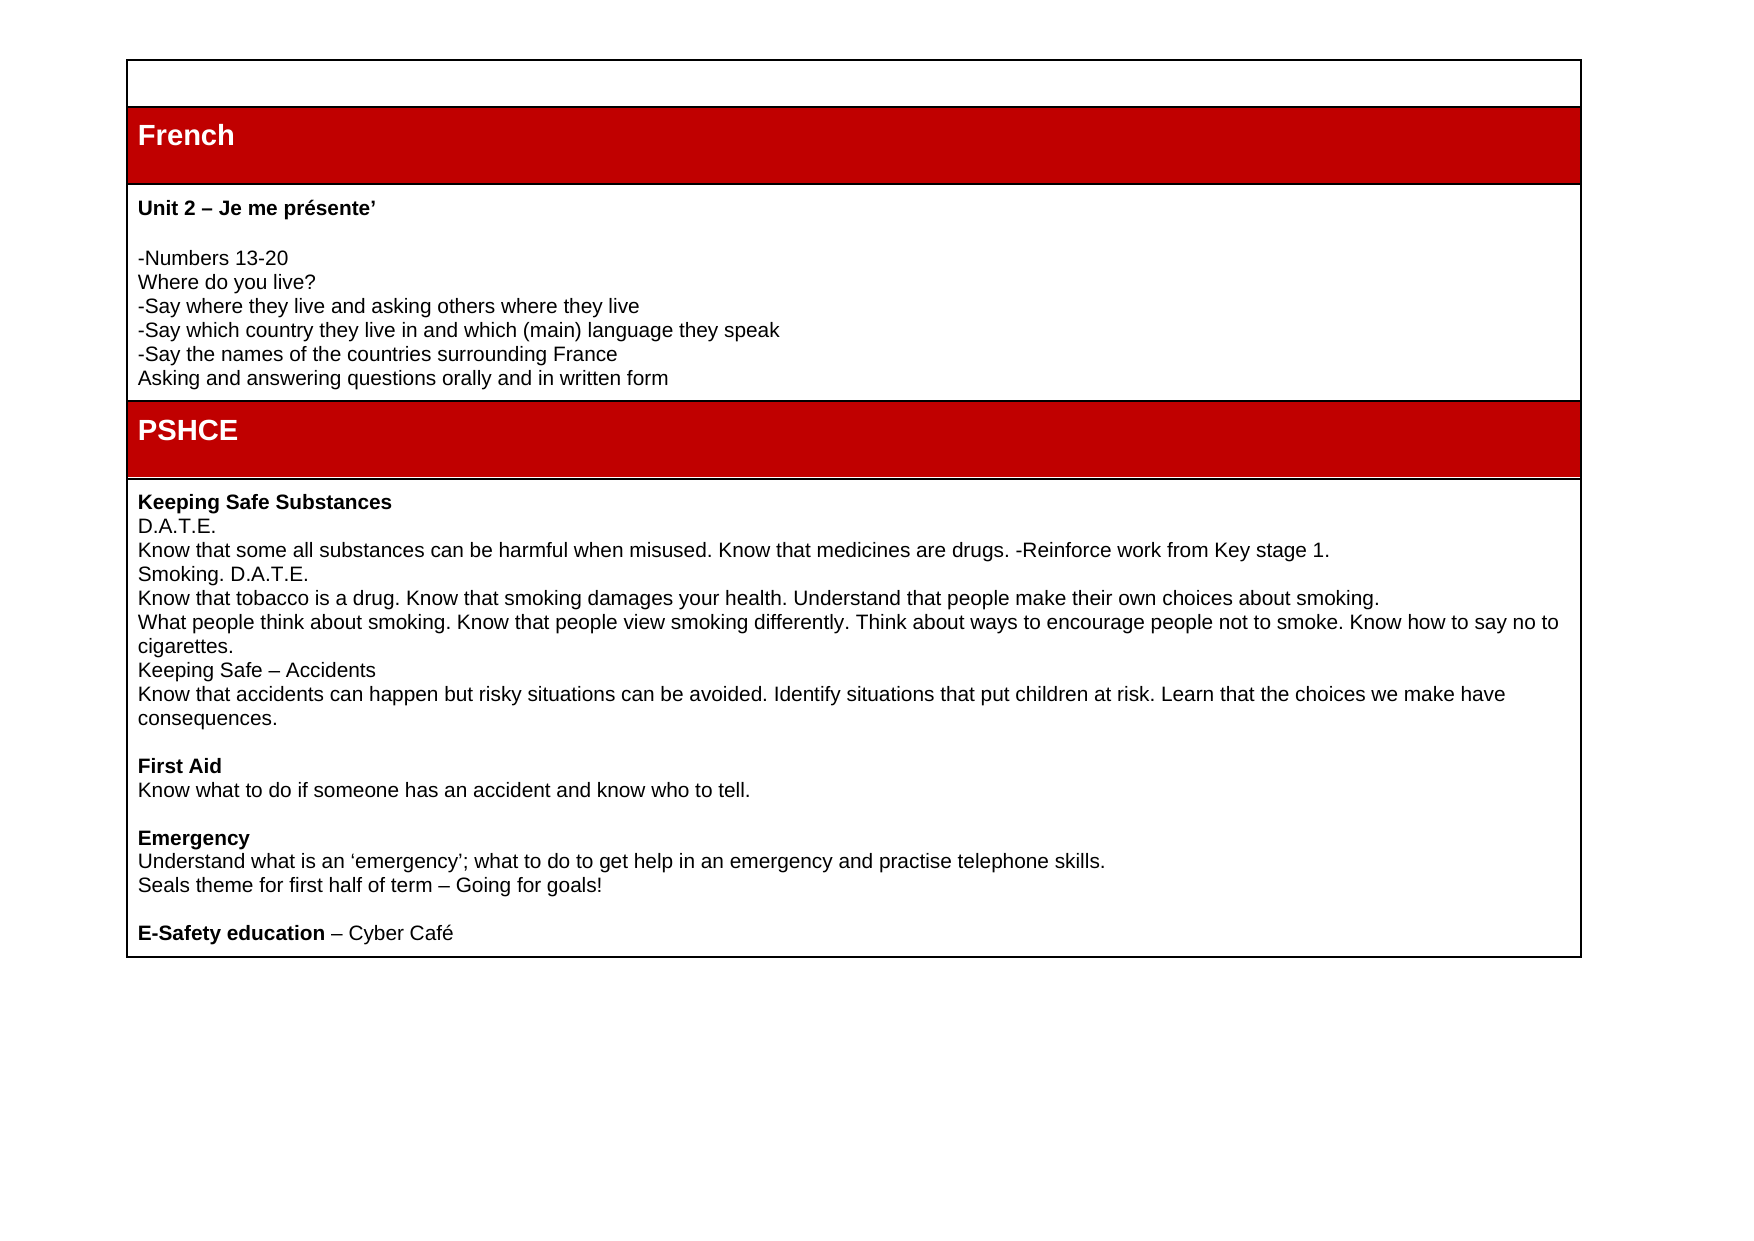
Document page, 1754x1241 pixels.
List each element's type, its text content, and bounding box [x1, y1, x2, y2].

table_cell Unit 2 – Je me présente’ -Numbers 13-20 Where do you live? -Say where they live and asking others where they live -Say which country they live in and which (main) language they speak -Say the names of the countries surrounding France Asking and answering questions orally and in written form [128, 185, 1580, 400]
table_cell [128, 61, 1580, 106]
table_cell PSHCE [128, 402, 1580, 477]
table_cell French [128, 108, 1580, 183]
table_cell Keeping Safe Substances D.A.T.E. Know that some all substances can be harmful when misused. Know that medicines are drugs. -Reinforce work from Key stage 1. Smoking. D.A.T.E. Know that tobacco is a drug. Know that smoking damages your health. Understand that people make their own choices about smoking. What people think about smoking. Know that people view smoking differently. Think about ways to encourage people not to smoke. Know how to say no to cigarettes. Keeping Safe – Accidents Know that accidents can happen but risky situations can be avoided. Identify situations that put children at risk. Learn that the choices we make have consequences. First Aid Know what to do if someone has an accident and know who to tell. Emergency Understand what is an ‘emergency’; what to do to get help in an emergency and practise telephone skills. Seals theme for first half of term – Going for goals! E-Safety education – Cyber Café [128, 480, 1580, 956]
